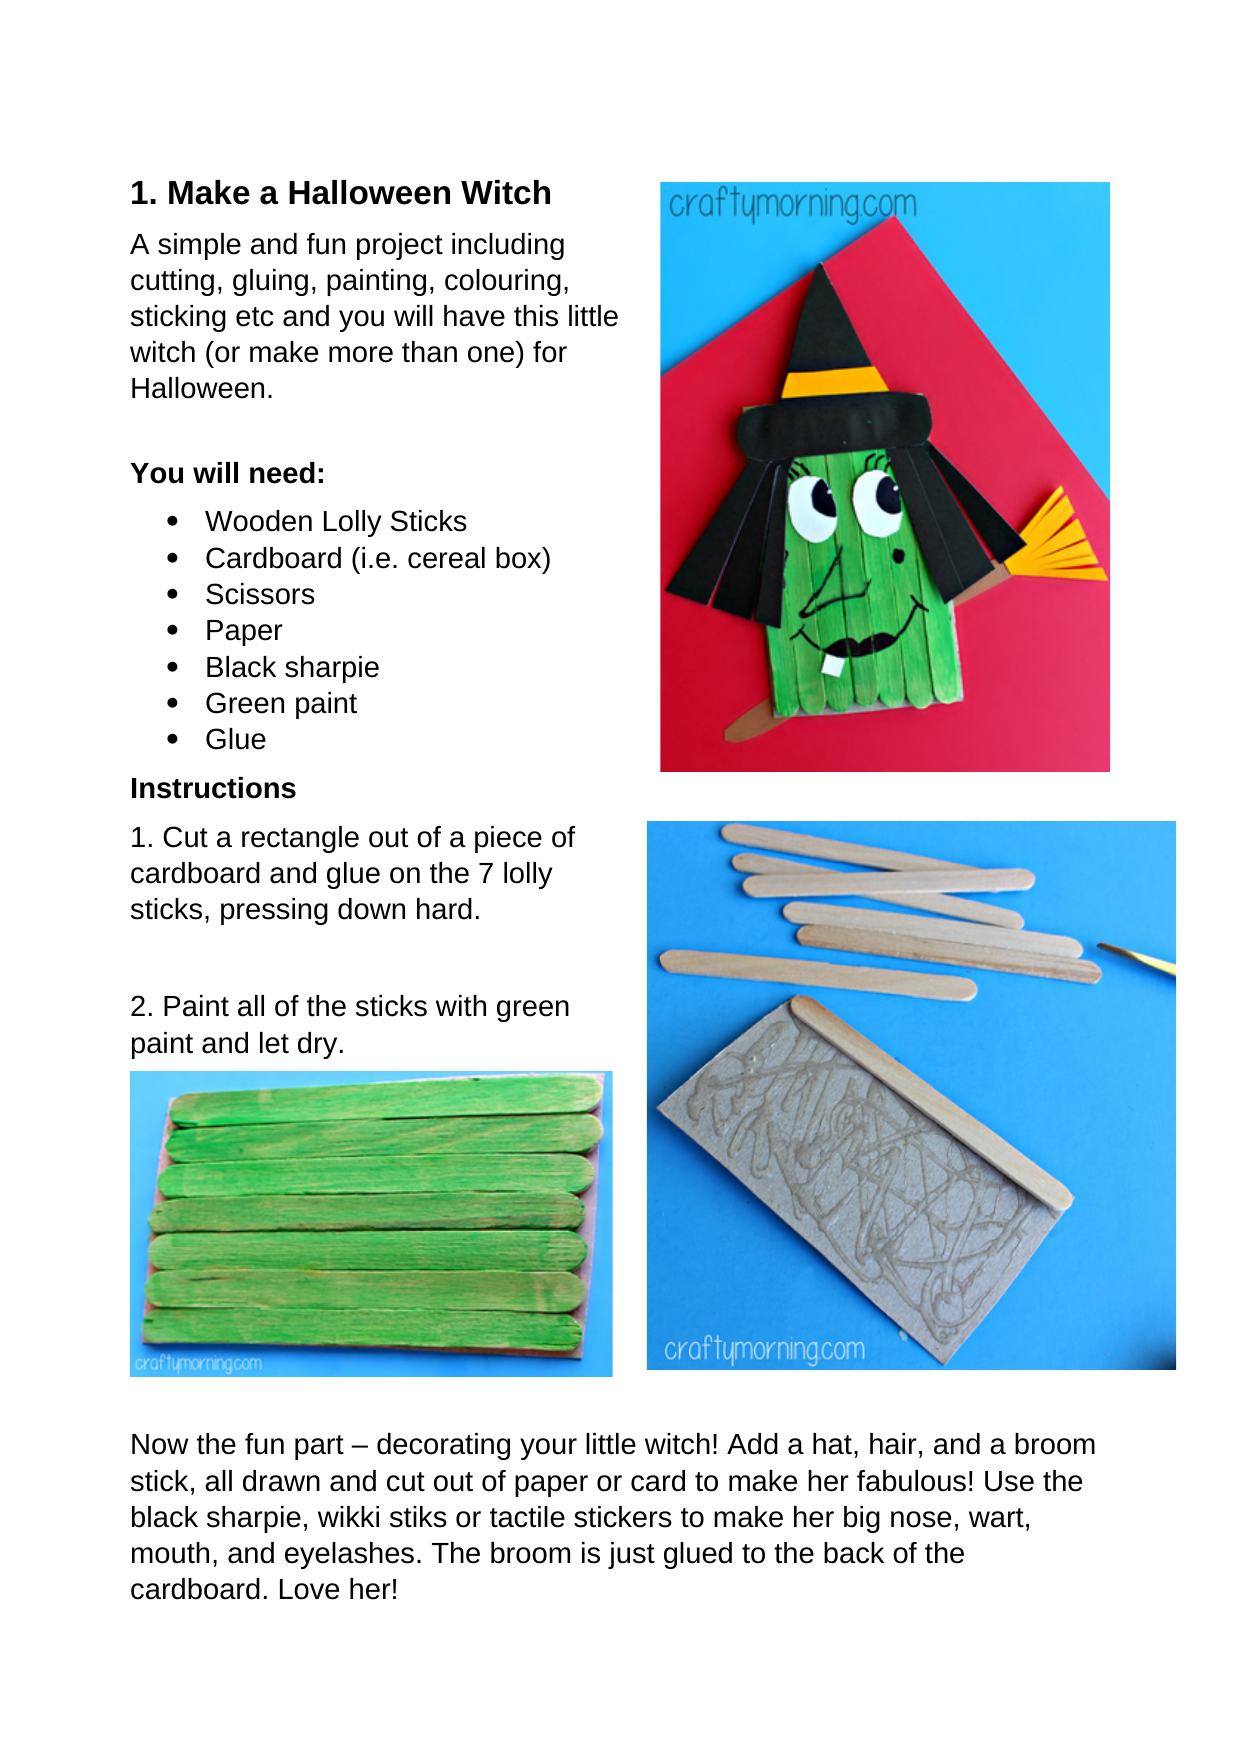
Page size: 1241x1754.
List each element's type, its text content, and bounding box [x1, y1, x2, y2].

list Glue [167, 722, 660, 756]
list Paper [167, 613, 660, 647]
list Wooden Lolly Sticks [167, 504, 660, 538]
text 2. Paint all of the sticks with green paint and let dry. [130, 989, 646, 1059]
list Black sharpie [167, 650, 660, 683]
list Cardboard (i.e. cereal box) [167, 541, 660, 574]
text A simple and fun project including cutting, gluing, painting, colouring, sticking etc and you will have this little witch (or make more than one) for Halloween. [130, 227, 660, 405]
text Instructions [130, 771, 1110, 805]
list Green paint [167, 686, 660, 720]
text Now the fun part – decorating your little witch! Add a hat, hair, and a broom stick, all drawn and cut out of paper or card to make her fabulous! Use the black sharpie, wikki stiks or tactile stickers to make her big nose, wart, mouth, and eyelashes. The broom is just glued to the back of the cardboard. Love her! [130, 1427, 1110, 1606]
list Scissors [167, 577, 660, 611]
picture [646, 821, 1177, 1370]
text You will need: [130, 456, 660, 489]
picture [660, 182, 1111, 772]
picture [129, 1071, 613, 1377]
text 1. Cut a rectangle out of a piece of cardboard and glue on the 7 lolly sticks, pressing down hard. [130, 820, 1110, 926]
text 1. Make a Halloween Witch [130, 173, 1110, 211]
